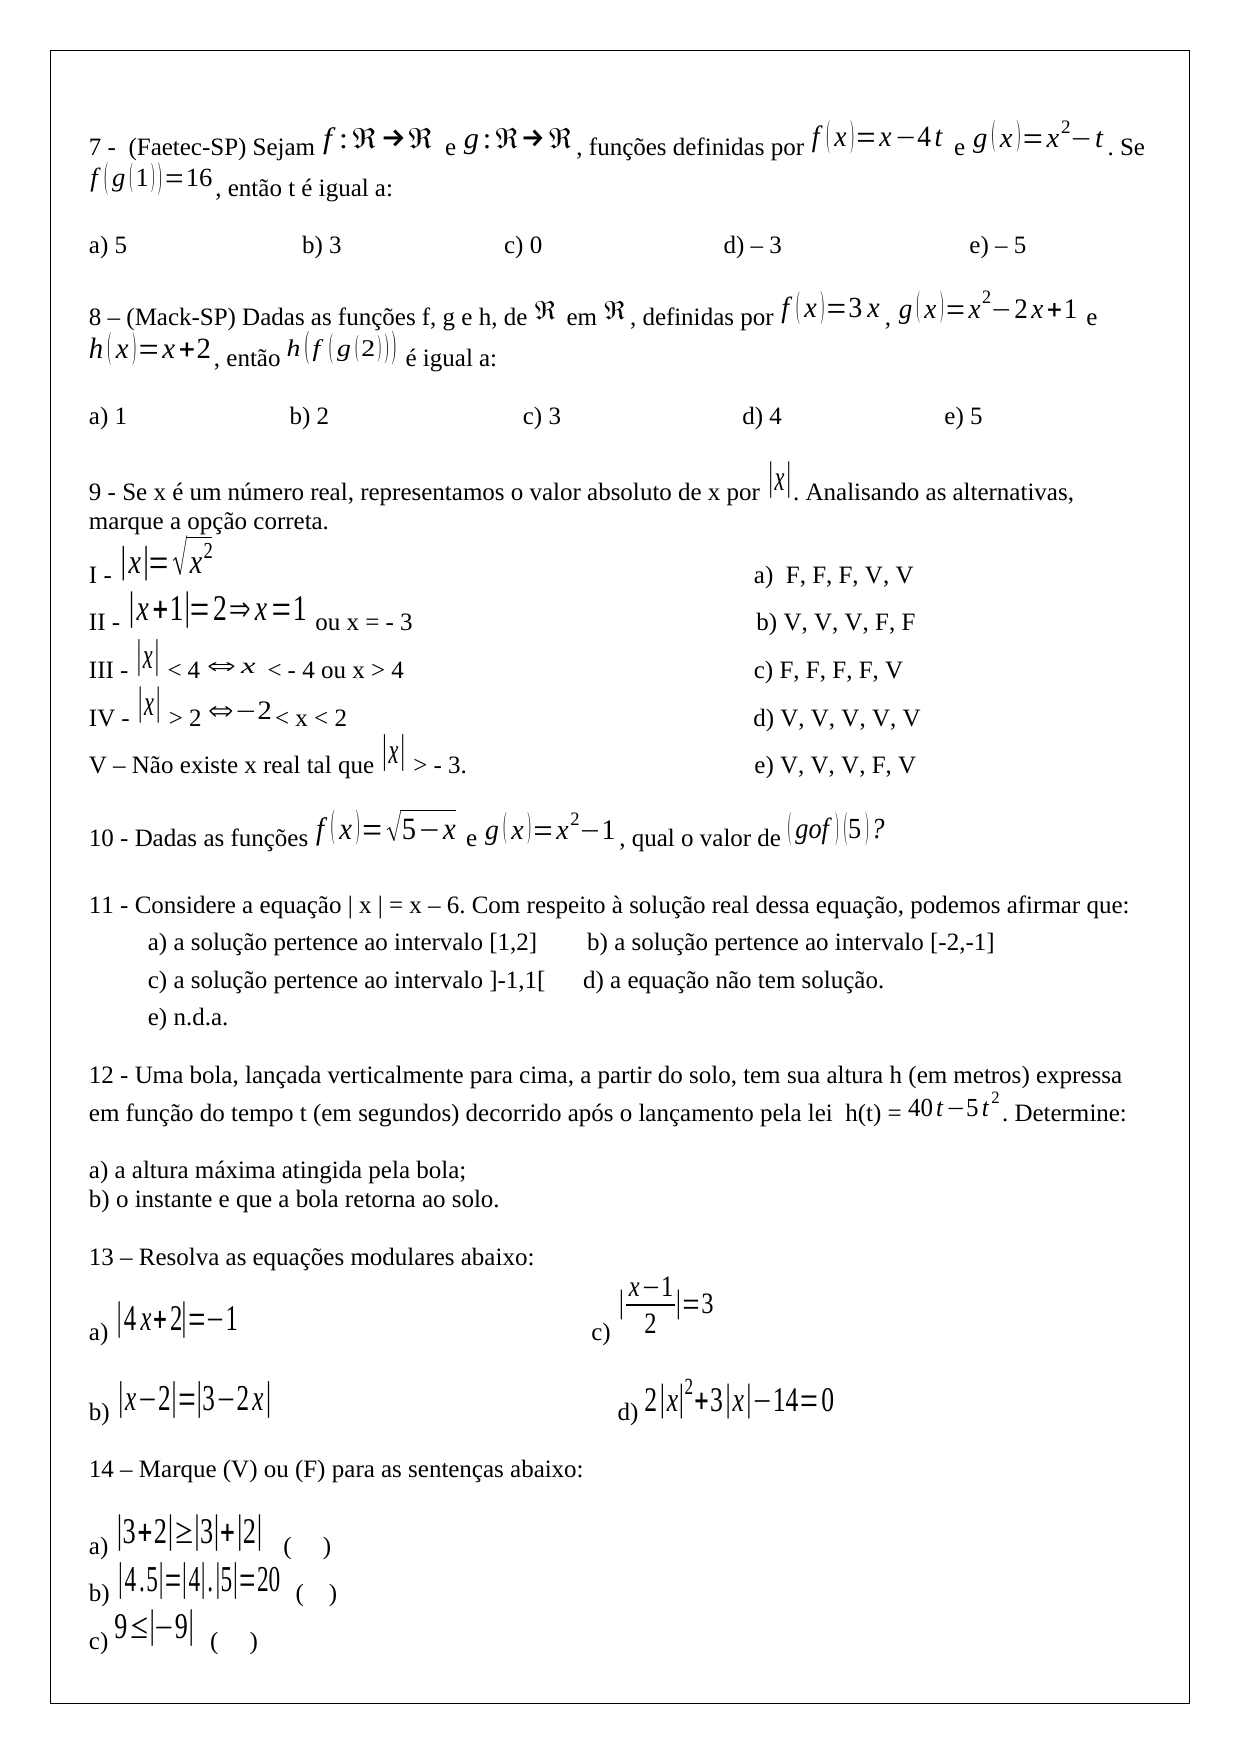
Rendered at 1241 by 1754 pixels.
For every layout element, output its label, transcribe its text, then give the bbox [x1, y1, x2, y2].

text 14 – Marque (V) ou (F) para as sentenças abaixo: [89, 1454, 1152, 1483]
list e) n.d.a. [148, 993, 1152, 1031]
text 10 - Dadas as funções e , qual o valor de [89, 808, 1152, 852]
list a) a solução pertence ao intervalo [1,2] b) a solução pertence ao intervalo [-2,-1] [148, 918, 1152, 956]
text 13 – Resolva as equações modulares abaixo: [89, 1242, 1152, 1271]
text b) ( ) [89, 1559, 1152, 1607]
text IV - > 2 < x < 2 d) V, V, V, V, V [89, 684, 1152, 731]
text a) a altura máxima atingida pela bola; [89, 1156, 1152, 1184]
list c) a solução pertence ao intervalo ]-1,1[ d) a equação não tem solução. [148, 956, 1152, 993]
text 8 – (Mack-SP) Dadas as funções f, g e h, de em , definidas por , e , então é igual a: [89, 288, 1152, 372]
text a) ( ) [89, 1512, 1152, 1559]
text 9 - Se x é um número real, representamos o valor absoluto de x por . Analisando as alternativas, marque a opção correta. [89, 458, 1152, 535]
text a) 5 b) 3 c) 0 d) – 3 e) – 5 [89, 230, 1152, 259]
text 12 - Uma bola, lançada verticalmente para cima, a partir do solo, tem sua altura h (em metros) expressa em função do tempo t (em segundos) decorrido após o lançamento pela lei h(t) = . Determine: [89, 1060, 1152, 1127]
text a) c) [89, 1271, 1152, 1346]
text III - < 4 < - 4 ou x > 4 c) F, F, F, F, V [89, 636, 1152, 684]
text II - ou x = - 3 b) V, V, V, F, F [89, 589, 1152, 636]
text a) 1 b) 2 c) 3 d) 4 e) 5 [89, 401, 1152, 430]
text V – Não existe x real tal que > - 3. e) V, V, V, F, V [89, 731, 1152, 779]
text b) d) [89, 1375, 1152, 1426]
text I - a) F, F, F, V, V [89, 535, 1152, 589]
text 7 - (Faetec-SP) Sejam e , funções definidas por e . Se , então t é igual a: [89, 117, 1152, 202]
list 11 - Considere a equação | x | = x – 6. Com respeito à solução real dessa equação, podemos afirmar que: [89, 881, 1152, 918]
text b) o instante e que a bola retorna ao solo. [89, 1184, 1152, 1213]
text c) ( ) [89, 1607, 1152, 1655]
